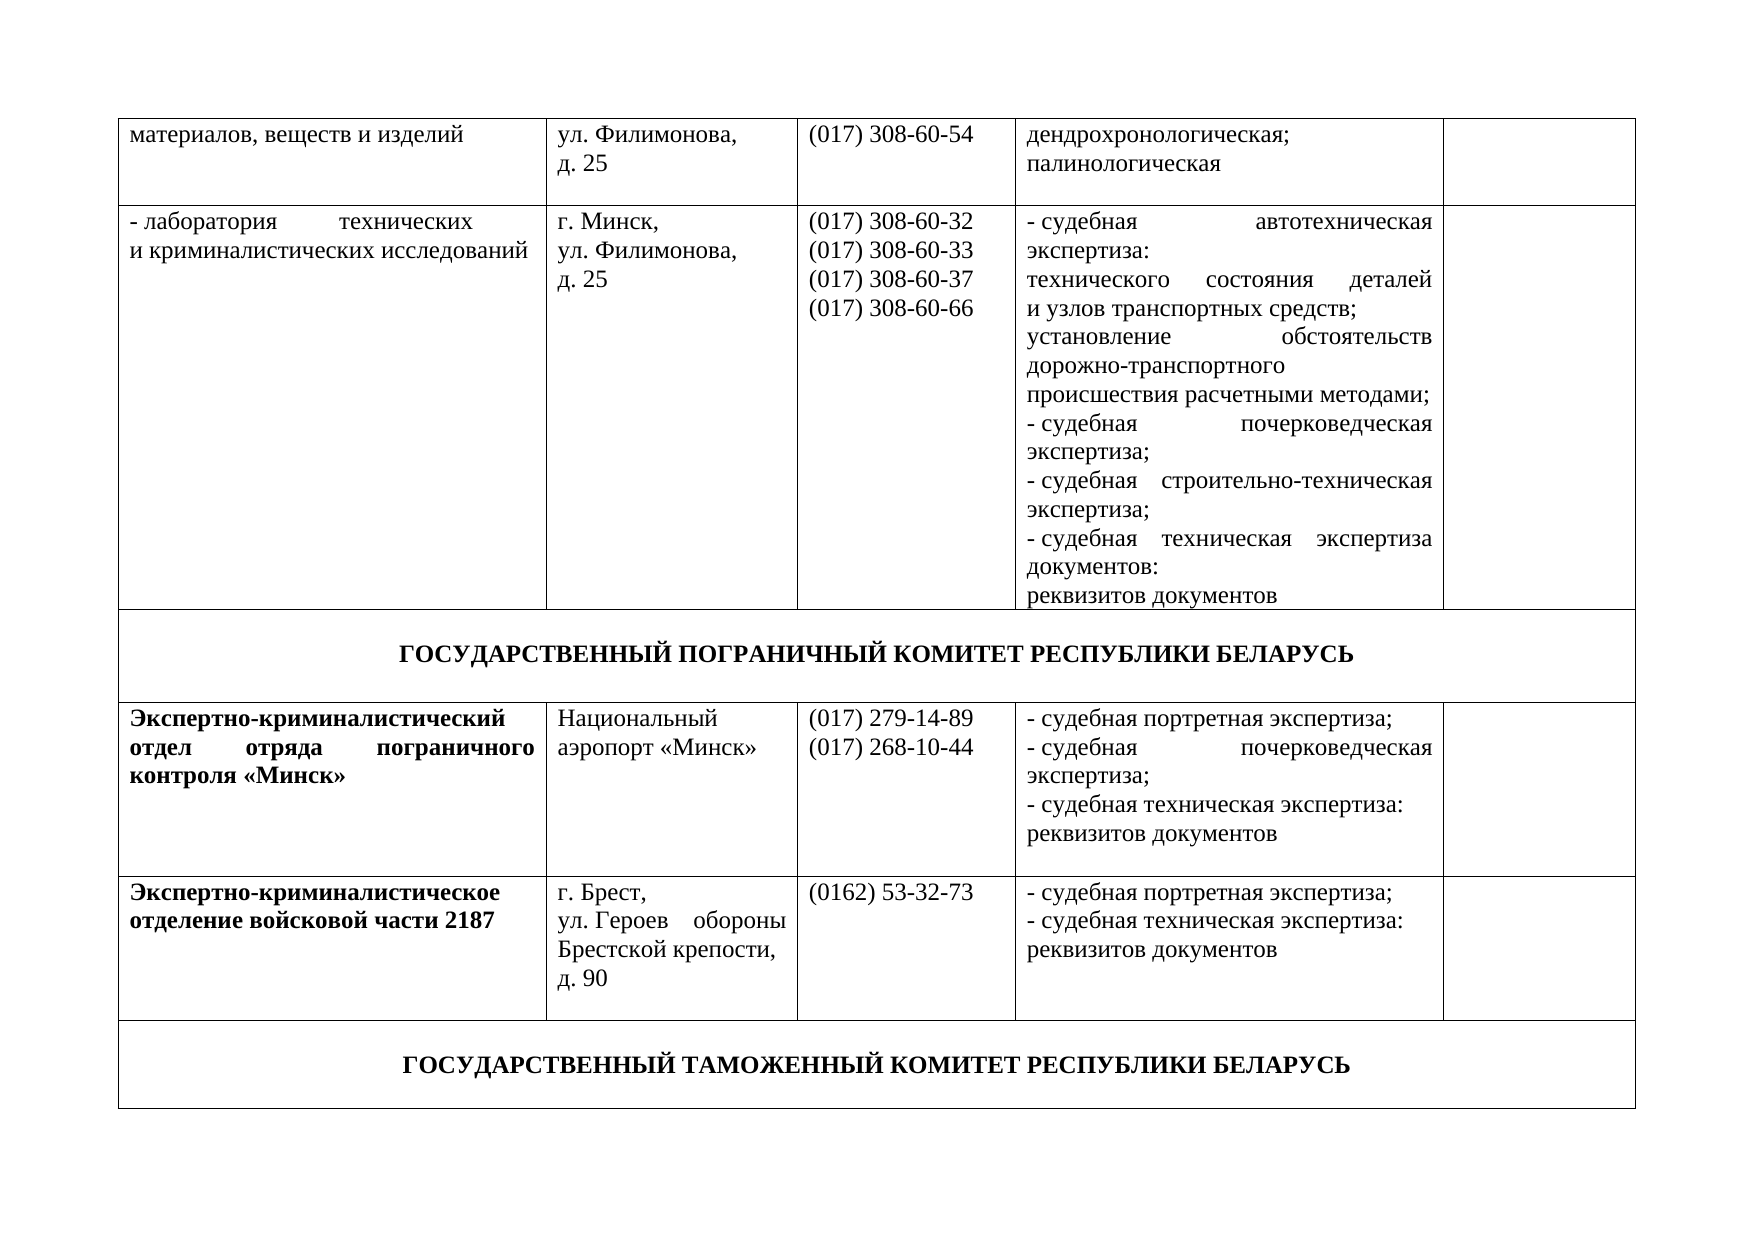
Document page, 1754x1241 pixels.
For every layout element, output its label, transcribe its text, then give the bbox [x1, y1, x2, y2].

table_cell [1444, 119, 1635, 205]
table_cell ГОСУДАРСТВЕННЫЙ ПОГРАНИЧНЫЙ КОМИТЕТ РЕСПУБЛИКИ БЕЛАРУСЬ [119, 610, 1635, 702]
table_cell - судебная автотехническая экспертиза: технического состояния деталей и узлов транспортных средств; установление обстоятельств дорожно-транспортного происшествия расчетными методами; - судебная почерковедческая экспертиза; - судебная строительно-техническая экспертиза; - судебная техническая экспертиза документов: реквизитов документов [1016, 206, 1443, 609]
table_cell ГОСУДАРСТВЕННЫЙ ТАМОЖЕННЫЙ КОМИТЕТ РЕСПУБЛИКИ БЕЛАРУСЬ [119, 1021, 1635, 1108]
table_cell - судебная портретная экспертиза; - судебная почерковедческая экспертиза; - судебная техническая экспертиза: реквизитов документов [1016, 703, 1443, 876]
table_cell [1444, 877, 1635, 1020]
table_cell г. Минск, ул. Филимонова, д. 25 [547, 206, 797, 609]
table_cell Экспертно-криминалистический отдел отряда пограничного контроля «Минск» [119, 703, 546, 876]
table_cell (0162) 53-32-73 [798, 877, 1015, 1020]
table_cell - лаборатория технических и криминалистических исследований [119, 206, 546, 609]
table_cell - судебная портретная экспертиза; - судебная техническая экспертиза: реквизитов документов [1016, 877, 1443, 1020]
table_cell г. Брест, ул. Героев обороны Брестской крепости, д. 90 [547, 877, 797, 1020]
table_cell Национальный аэропорт «Минск» [547, 703, 797, 876]
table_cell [547, 119, 797, 205]
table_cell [798, 119, 1015, 205]
table_cell (017) 308-60-32 (017) 308-60-33 (017) 308-60-37 (017) 308-60-66 [798, 206, 1015, 609]
table_cell Экспертно-криминалистическое отделение войсковой части 2187 [119, 877, 546, 1020]
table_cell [119, 119, 546, 205]
table_cell [1444, 703, 1635, 876]
table_cell (017) 279-14-89 (017) 268-10-44 [798, 703, 1015, 876]
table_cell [1016, 119, 1443, 205]
table_cell [1444, 206, 1635, 609]
